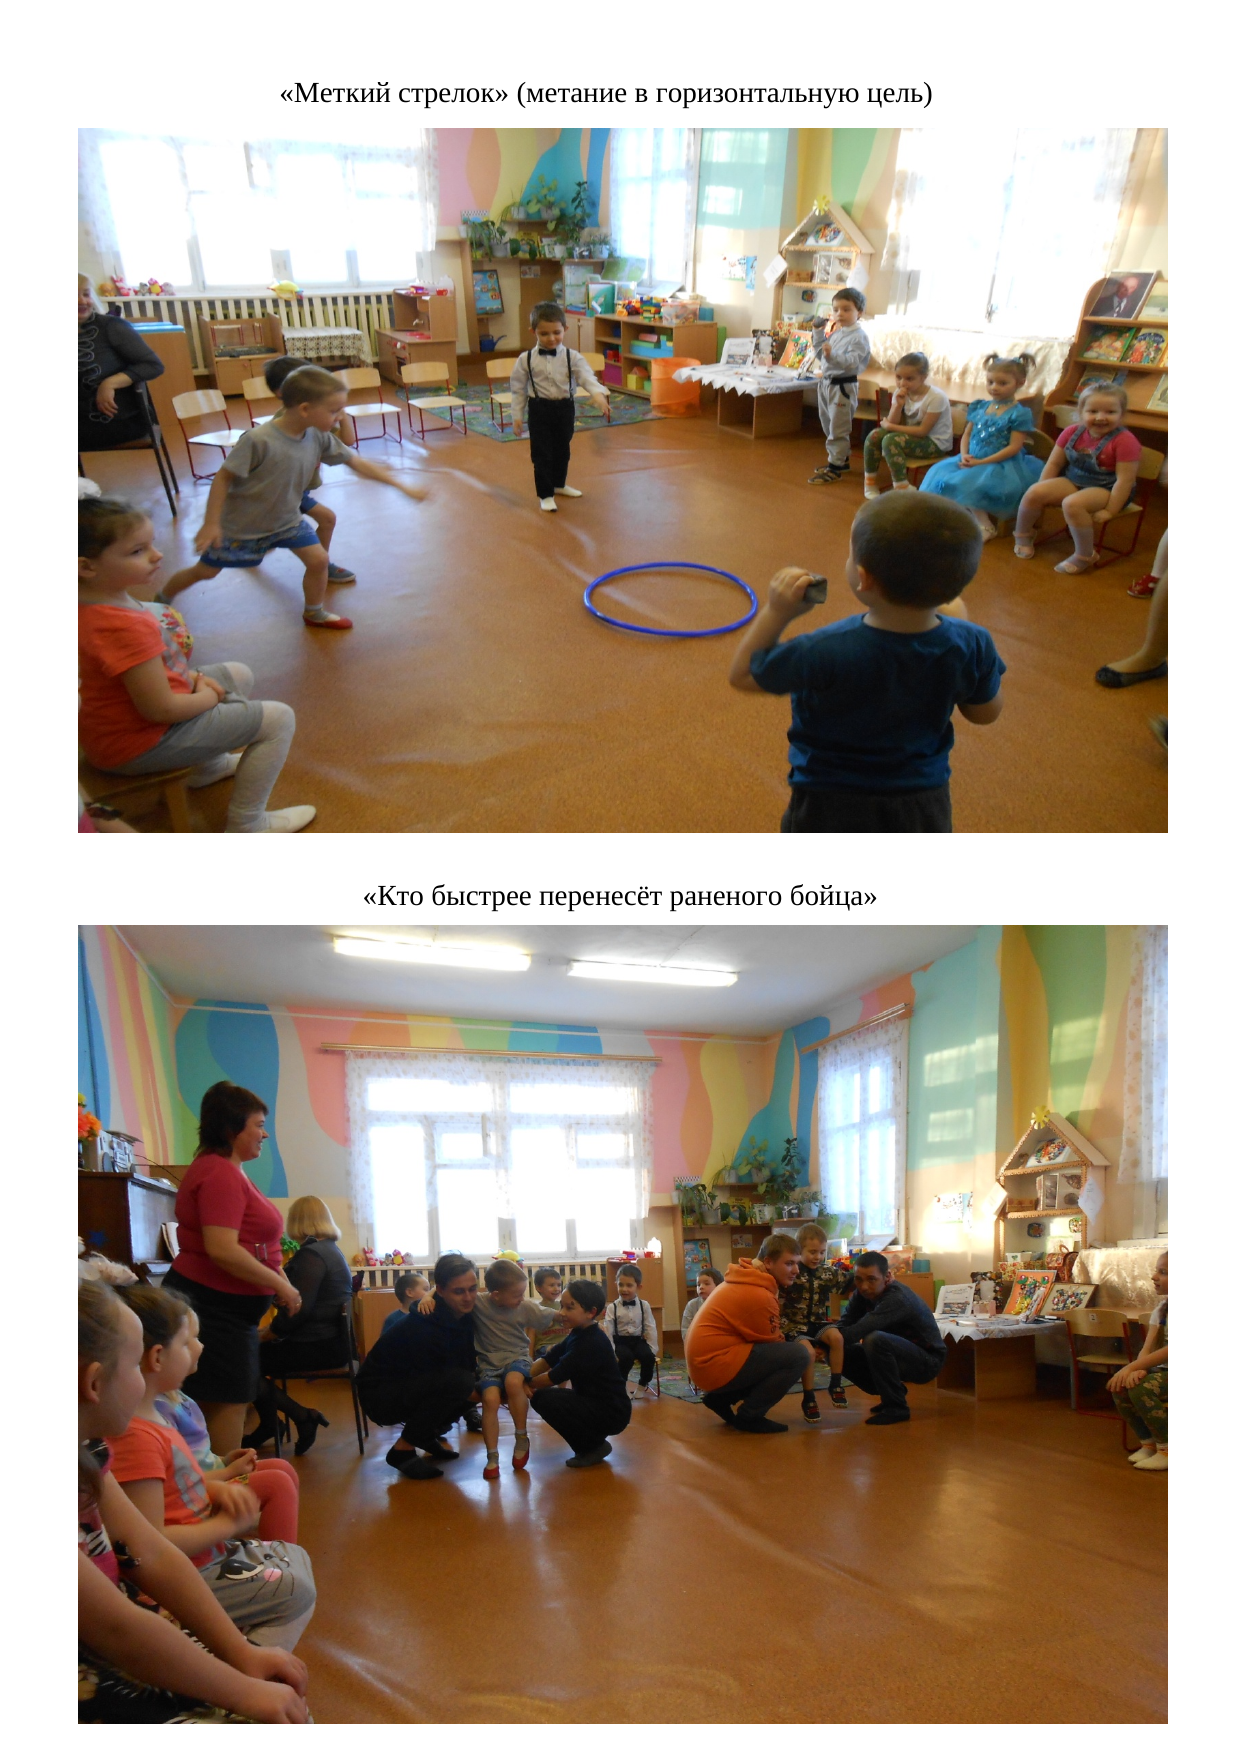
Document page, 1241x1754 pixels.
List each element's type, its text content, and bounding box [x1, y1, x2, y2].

picture [78, 128, 1168, 833]
picture [78, 925, 1168, 1724]
text «Кто быстрее перенесёт раненого бойца» [75, 878, 1165, 911]
text «Меткий стрелок» (метание в горизонтальную цель) [75, 75, 1165, 108]
